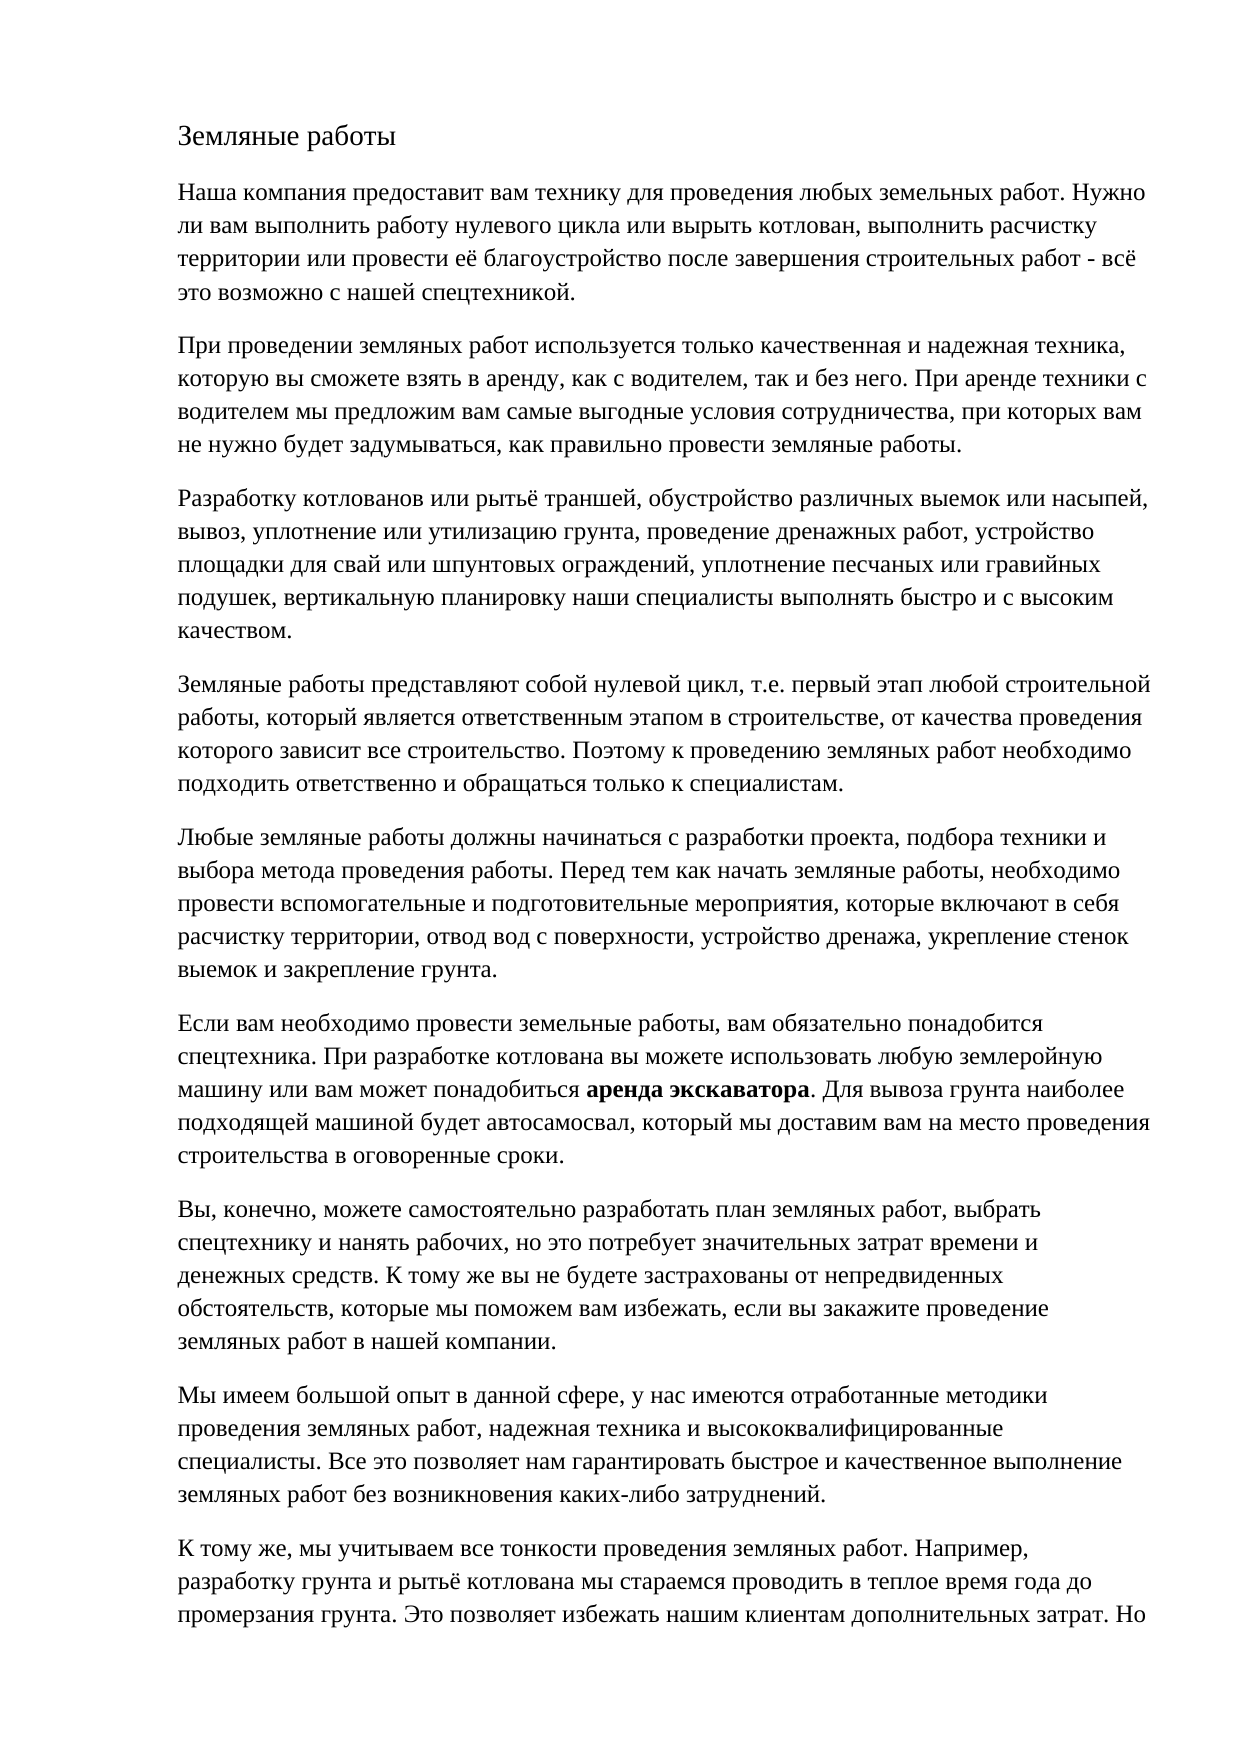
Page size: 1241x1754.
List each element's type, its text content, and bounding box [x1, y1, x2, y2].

text Любые земляные работы должны начинаться с разработки проекта, подбора техники и выбора метода проведения работы. Перед тем как начать земляные работы, необходимо провести вспомогательные и подготовительные мероприятия, которые включают в себя расчистку территории, отвод вод с поверхности, устройство дренажа, укрепление стенок выемок и закрепление грунта. [177, 822, 1152, 983]
text Разработку котлованов или рытьё траншей, обустройство различных выемок или насыпей, вывоз, уплотнение или утилизацию грунта, проведение дренажных работ, устройство площадки для свай или шпунтовых ограждений, уплотнение песчаных или гравийных подушек, вертикальную планировку наши специалисты выполнять быстро и с высоким качеством. [177, 483, 1152, 644]
text Если вам необходимо провести земельные работы, вам обязательно понадобится спецтехника. При разработке котлована вы можете использовать любую землеройную машину или вам может понадобиться аренда экскаватора. Для вывоза грунта наиболее подходящей машиной будет автосамосвал, который мы доставим вам на место проведения строительства в оговоренные сроки. [177, 1008, 1152, 1169]
text Наша компания предоставит вам технику для проведения любых земельных работ. Нужно ли вам выполнить работу нулевого цикла или вырыть котлован, выполнить расчистку территории или провести её благоустройство после завершения строительных работ - всё это возможно с нашей спецтехникой. [177, 177, 1152, 305]
text Мы имеем большой опыт в данной сфере, у нас имеются отработанные методики проведения земляных работ, надежная техника и высококвалифицированные специалисты. Все это позволяет нам гарантировать быстрое и качественное выполнение земляных работ без возникновения каких-либо затруднений. [177, 1380, 1152, 1508]
text Земляные работы [177, 118, 1152, 152]
text При проведении земляных работ используется только качественная и надежная техника, которую вы сможете взять в аренду, как с водителем, так и без него. При аренде техники с водителем мы предложим вам самые выгодные условия сотрудничества, при которых вам не нужно будет задумываться, как правильно провести земляные работы. [177, 330, 1152, 458]
text Земляные работы представляют собой нулевой цикл, т.е. первый этап любой строительной работы, который является ответственным этапом в строительстве, от качества проведения которого зависит все строительство. Поэтому к проведению земляных работ необходимо подходить ответственно и обращаться только к специалистам. [177, 669, 1152, 797]
text Вы, конечно, можете самостоятельно разработать план земляных работ, выбрать спецтехнику и нанять рабочих, но это потребует значительных затрат времени и денежных средств. К тому же вы не будете застрахованы от непредвиденных обстоятельств, которые мы поможем вам избежать, если вы закажите проведение земляных работ в нашей компании. [177, 1194, 1152, 1355]
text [177, 1533, 1152, 1628]
